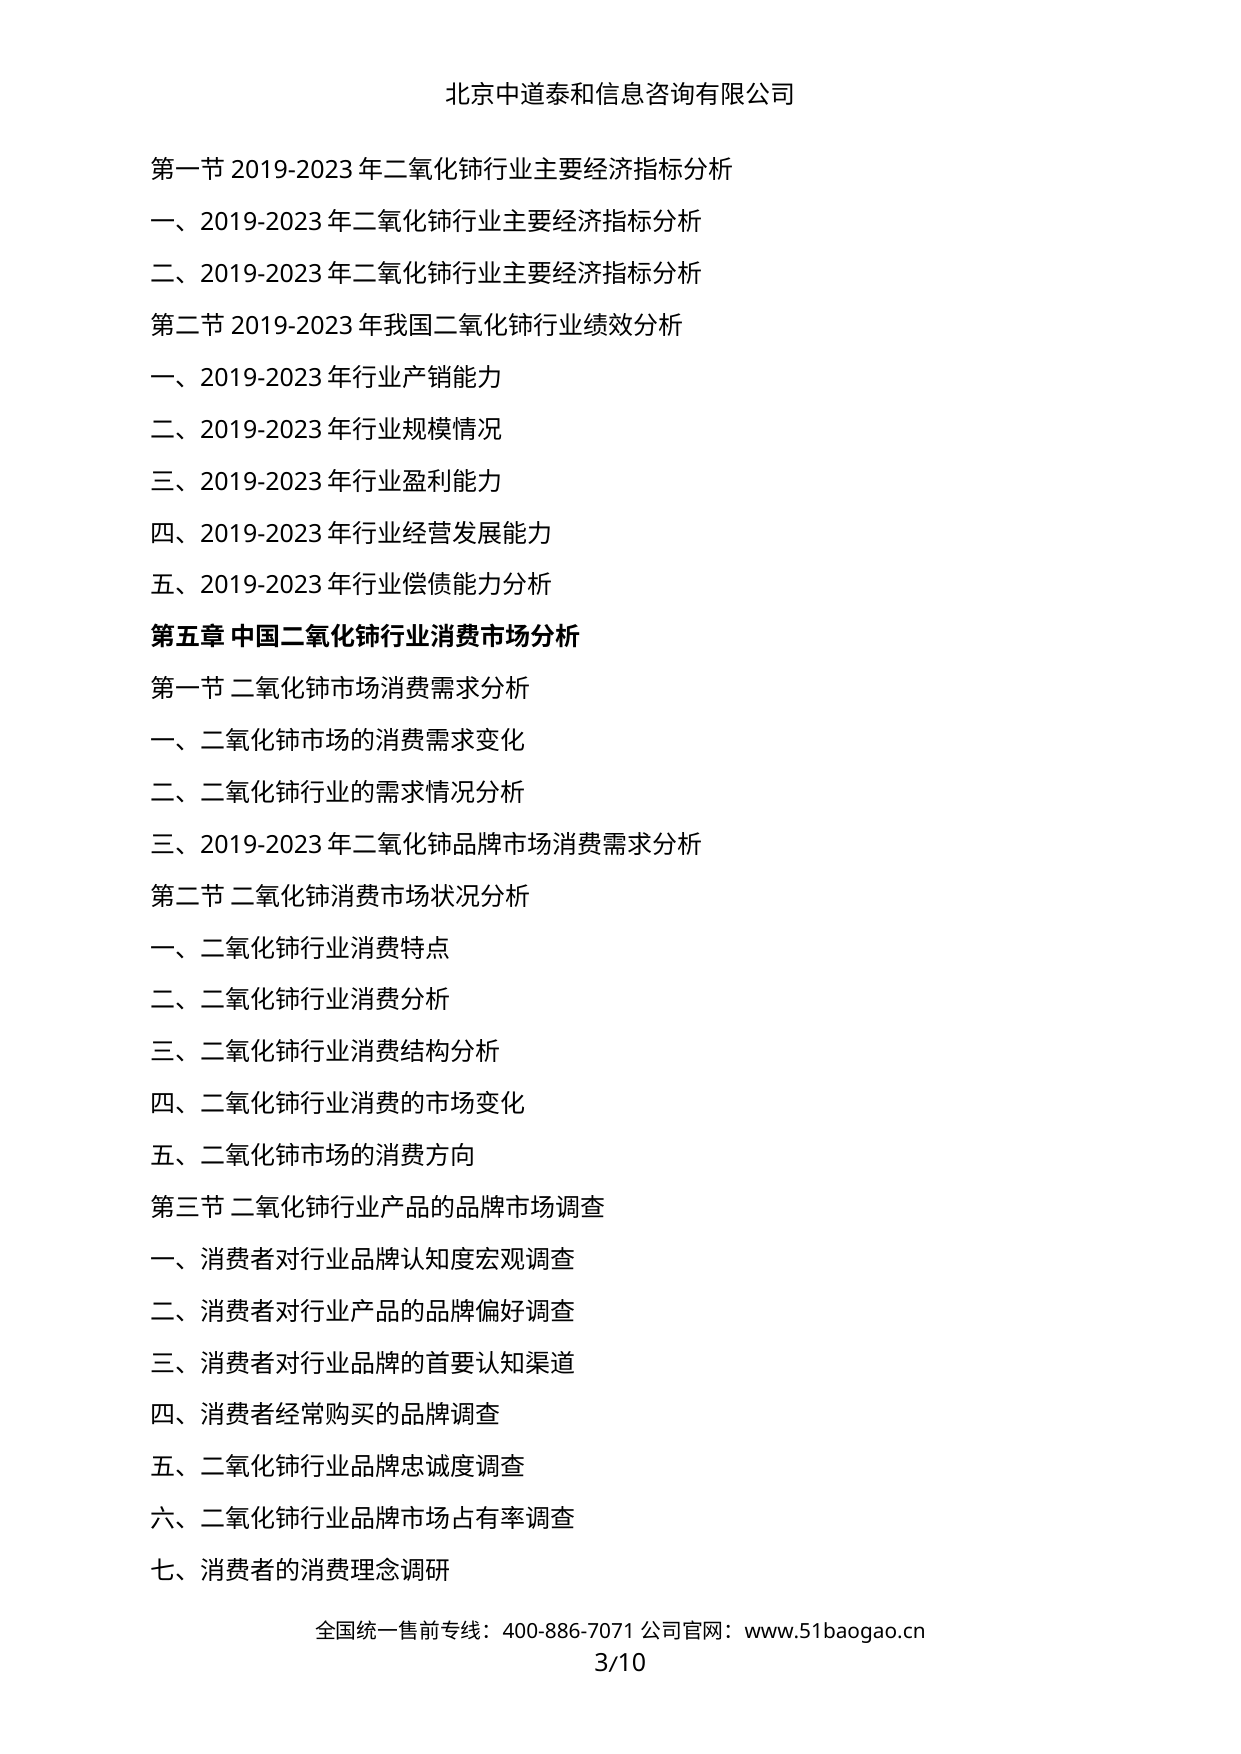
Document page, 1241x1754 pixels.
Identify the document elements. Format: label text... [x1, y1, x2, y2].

text 二、2019-2023年行业规模情况 [150, 409, 1090, 446]
text 五、二氧化铈行业品牌忠诚度调查 [150, 1447, 1090, 1483]
text 一、二氧化铈市场的消费需求变化 [150, 721, 1090, 757]
text 一、2019-2023年二氧化铈行业主要经济指标分析 [150, 202, 1090, 238]
text 一、二氧化铈行业消费特点 [150, 928, 1090, 964]
text 第二节 二氧化铈消费市场状况分析 [150, 876, 1090, 912]
text 三、2019-2023年二氧化铈品牌市场消费需求分析 [150, 824, 1090, 861]
text 三、二氧化铈行业消费结构分析 [150, 1032, 1090, 1068]
text 第三节 二氧化铈行业产品的品牌市场调查 [150, 1187, 1090, 1224]
text 第二节 2019-2023年我国二氧化铈行业绩效分析 [150, 306, 1090, 342]
text 四、2019-2023年行业经营发展能力 [150, 513, 1090, 549]
text 四、二氧化铈行业消费的市场变化 [150, 1084, 1090, 1120]
text 二、消费者对行业产品的品牌偏好调查 [150, 1291, 1090, 1327]
text 二、2019-2023年二氧化铈行业主要经济指标分析 [150, 254, 1090, 290]
text 三、消费者对行业品牌的首要认知渠道 [150, 1343, 1090, 1379]
text 第一节 二氧化铈市场消费需求分析 [150, 669, 1090, 705]
text 五、2019-2023年行业偿债能力分析 [150, 565, 1090, 601]
text 第一节 2019-2023年二氧化铈行业主要经济指标分析 [150, 150, 1090, 186]
text 第五章 中国二氧化铈行业消费市场分析 [150, 617, 1090, 653]
text 七、消费者的消费理念调研 [150, 1551, 1090, 1587]
text 三、2019-2023年行业盈利能力 [150, 461, 1090, 497]
text 二、二氧化铈行业的需求情况分析 [150, 772, 1090, 809]
text 二、二氧化铈行业消费分析 [150, 980, 1090, 1016]
text 一、消费者对行业品牌认知度宏观调查 [150, 1239, 1090, 1276]
text 四、消费者经常购买的品牌调查 [150, 1395, 1090, 1431]
text 一、2019-2023年行业产销能力 [150, 357, 1090, 394]
text 五、二氧化铈市场的消费方向 [150, 1136, 1090, 1172]
text 六、二氧化铈行业品牌市场占有率调查 [150, 1499, 1090, 1535]
